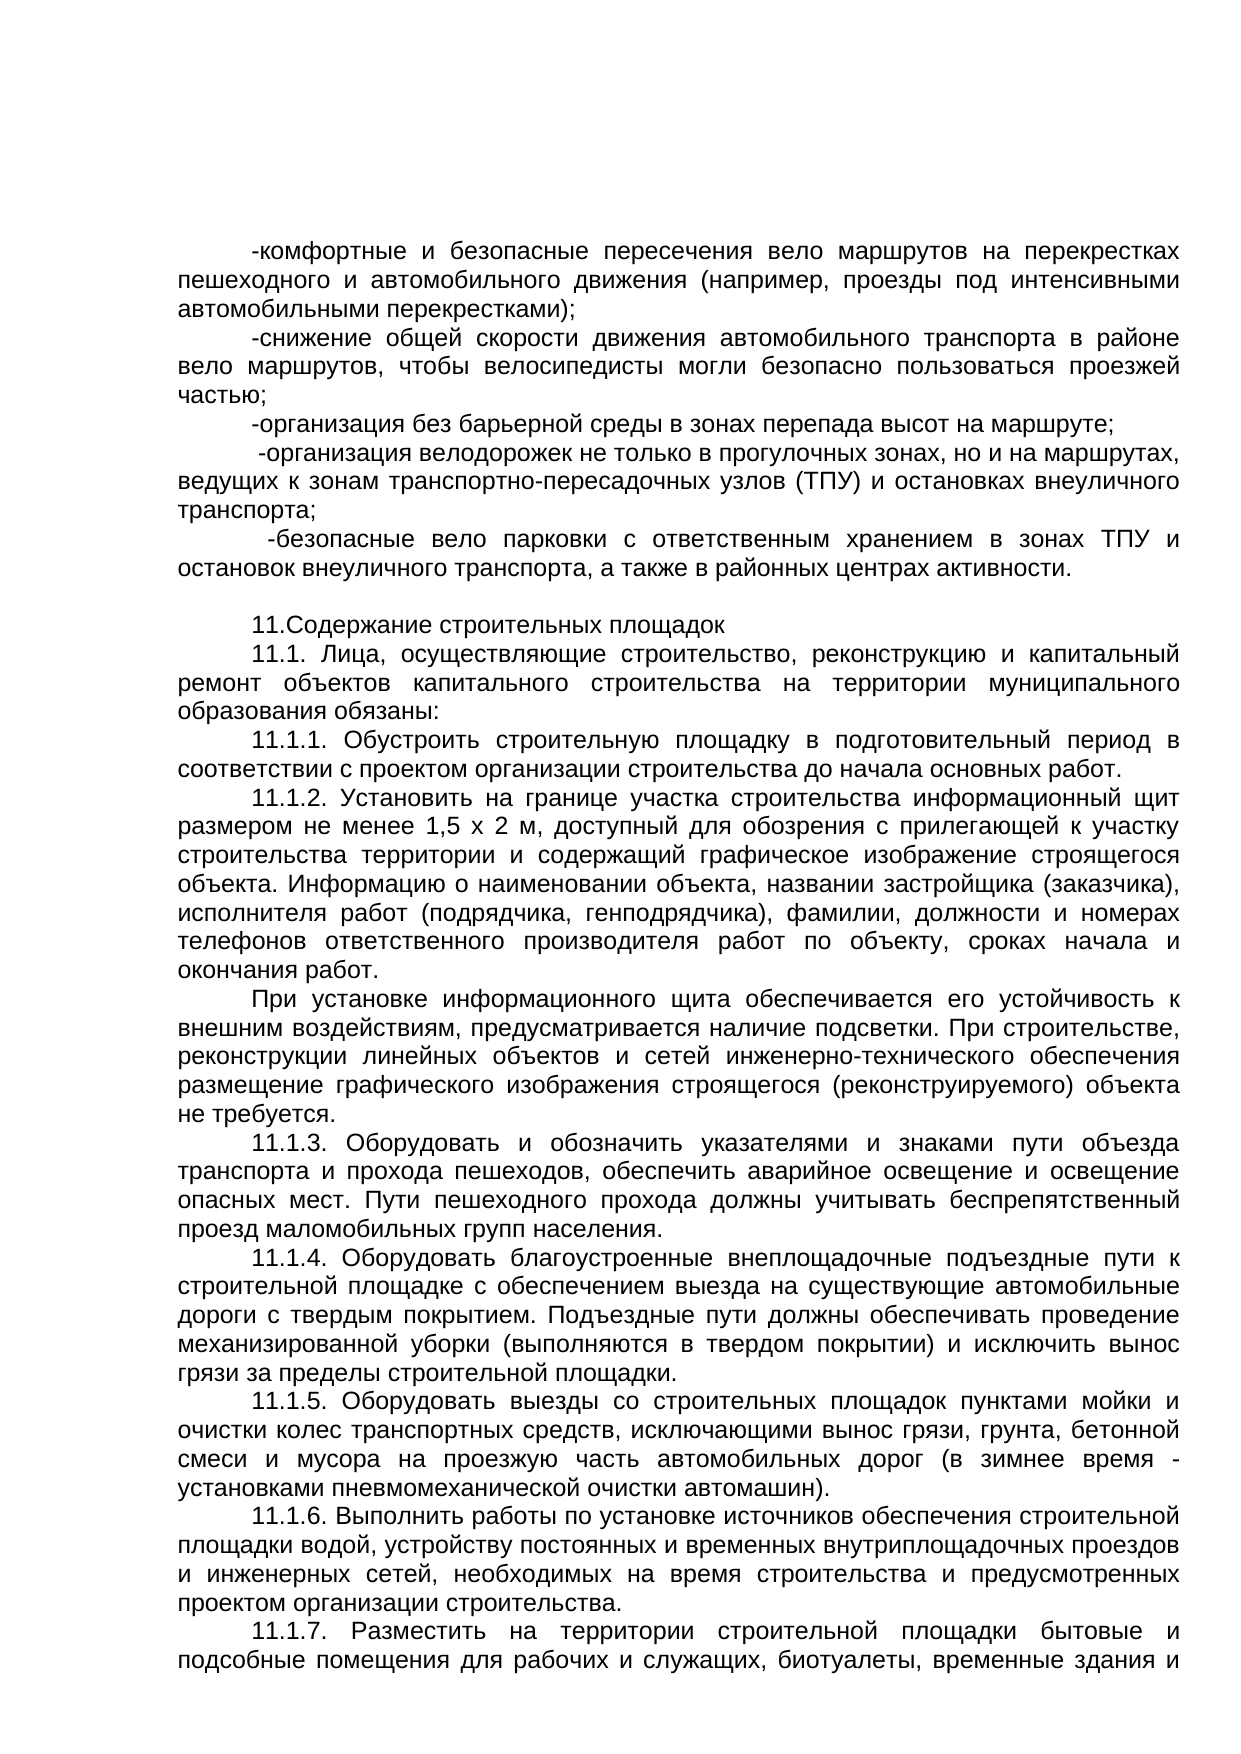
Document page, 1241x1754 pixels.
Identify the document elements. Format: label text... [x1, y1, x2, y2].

text 11.1.5. Оборудовать выезды со строительных площадок пунктами мойки и очистки колес транспортных средств, исключающими вынос грязи, грунта, бетонной смеси и мусора на проезжую часть автомобильных дорог (в зимнее время - установками пневмомеханической очистки автомашин). [177, 1386, 1181, 1501]
text 11.1.3. Оборудовать и обозначить указателями и знаками пути объезда транспорта и прохода пешеходов, обеспечить аварийное освещение и освещение опасных мест. Пути пешеходного прохода должны учитывать беспрепятственный проезд маломобильных групп населения. [177, 1127, 1181, 1242]
text -организация без барьерной среды в зонах перепада высот на маршруте; [177, 409, 1181, 437]
text -организация велодорожек не только в прогулочных зонах, но и на маршрутах, ведущих к зонам транспортно-пересадочных узлов (ТПУ) и остановках внеуличного транспорта; [177, 437, 1181, 524]
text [177, 1616, 1181, 1674]
text 11.1.4. Оборудовать благоустроенные внеплощадочные подъездные пути к строительной площадке с обеспечением выезда на существующие автомобильные дороги с твердым покрытием. Подъездные пути должны обеспечивать проведение механизированной уборки (выполняются в твердом покрытии) и исключить вынос грязи за пределы строительной площадки. [177, 1242, 1181, 1386]
text 11.1. Лица, осуществляющие строительство, реконструкцию и капитальный ремонт объектов капитального строительства на территории муниципального образования обязаны: [177, 639, 1181, 725]
text -комфортные и безопасные пересечения вело маршрутов на перекрестках пешеходного и автомобильного движения (например, проезды под интенсивными автомобильными перекрестками); [177, 236, 1181, 322]
text 11.1.2. Установить на границе участка строительства информационный щит размером не менее 1,5 x 2 м, доступный для обозрения с прилегающей к участку строительства территории и содержащий графическое изображение строящегося объекта. Информацию о наименовании объекта, названии застройщика (заказчика), исполнителя работ (подрядчика, генподрядчика), фамилии, должности и номерах телефонов ответственного производителя работ по объекту, сроках начала и окончания работ. [177, 782, 1181, 984]
text При установке информационного щита обеспечивается его устойчивость к внешним воздействиям, предусматривается наличие подсветки. При строительстве, реконструкции линейных объектов и сетей инженерно-технического обеспечения размещение графического изображения строящегося (реконструируемого) объекта не требуется. [177, 984, 1181, 1127]
text 11.1.1. Обустроить строительную площадку в подготовительный период в соответствии с проектом организации строительства до начала основных работ. [177, 725, 1181, 782]
text -снижение общей скорости движения автомобильного транспорта в районе вело маршрутов, чтобы велосипедисты могли безопасно пользоваться проезжей частью; [177, 322, 1181, 409]
text 11.1.6. Выполнить работы по установке источников обеспечения строительной площадки водой, устройству постоянных и временных внутриплощадочных проездов и инженерных сетей, необходимых на время строительства и предусмотренных проектом организации строительства. [177, 1501, 1181, 1616]
text -безопасные вело парковки с ответственным хранением в зонах ТПУ и остановок внеуличного транспорта, а также в районных центрах активности. [177, 524, 1181, 581]
text 11.Содержание строительных площадок [177, 610, 1181, 639]
